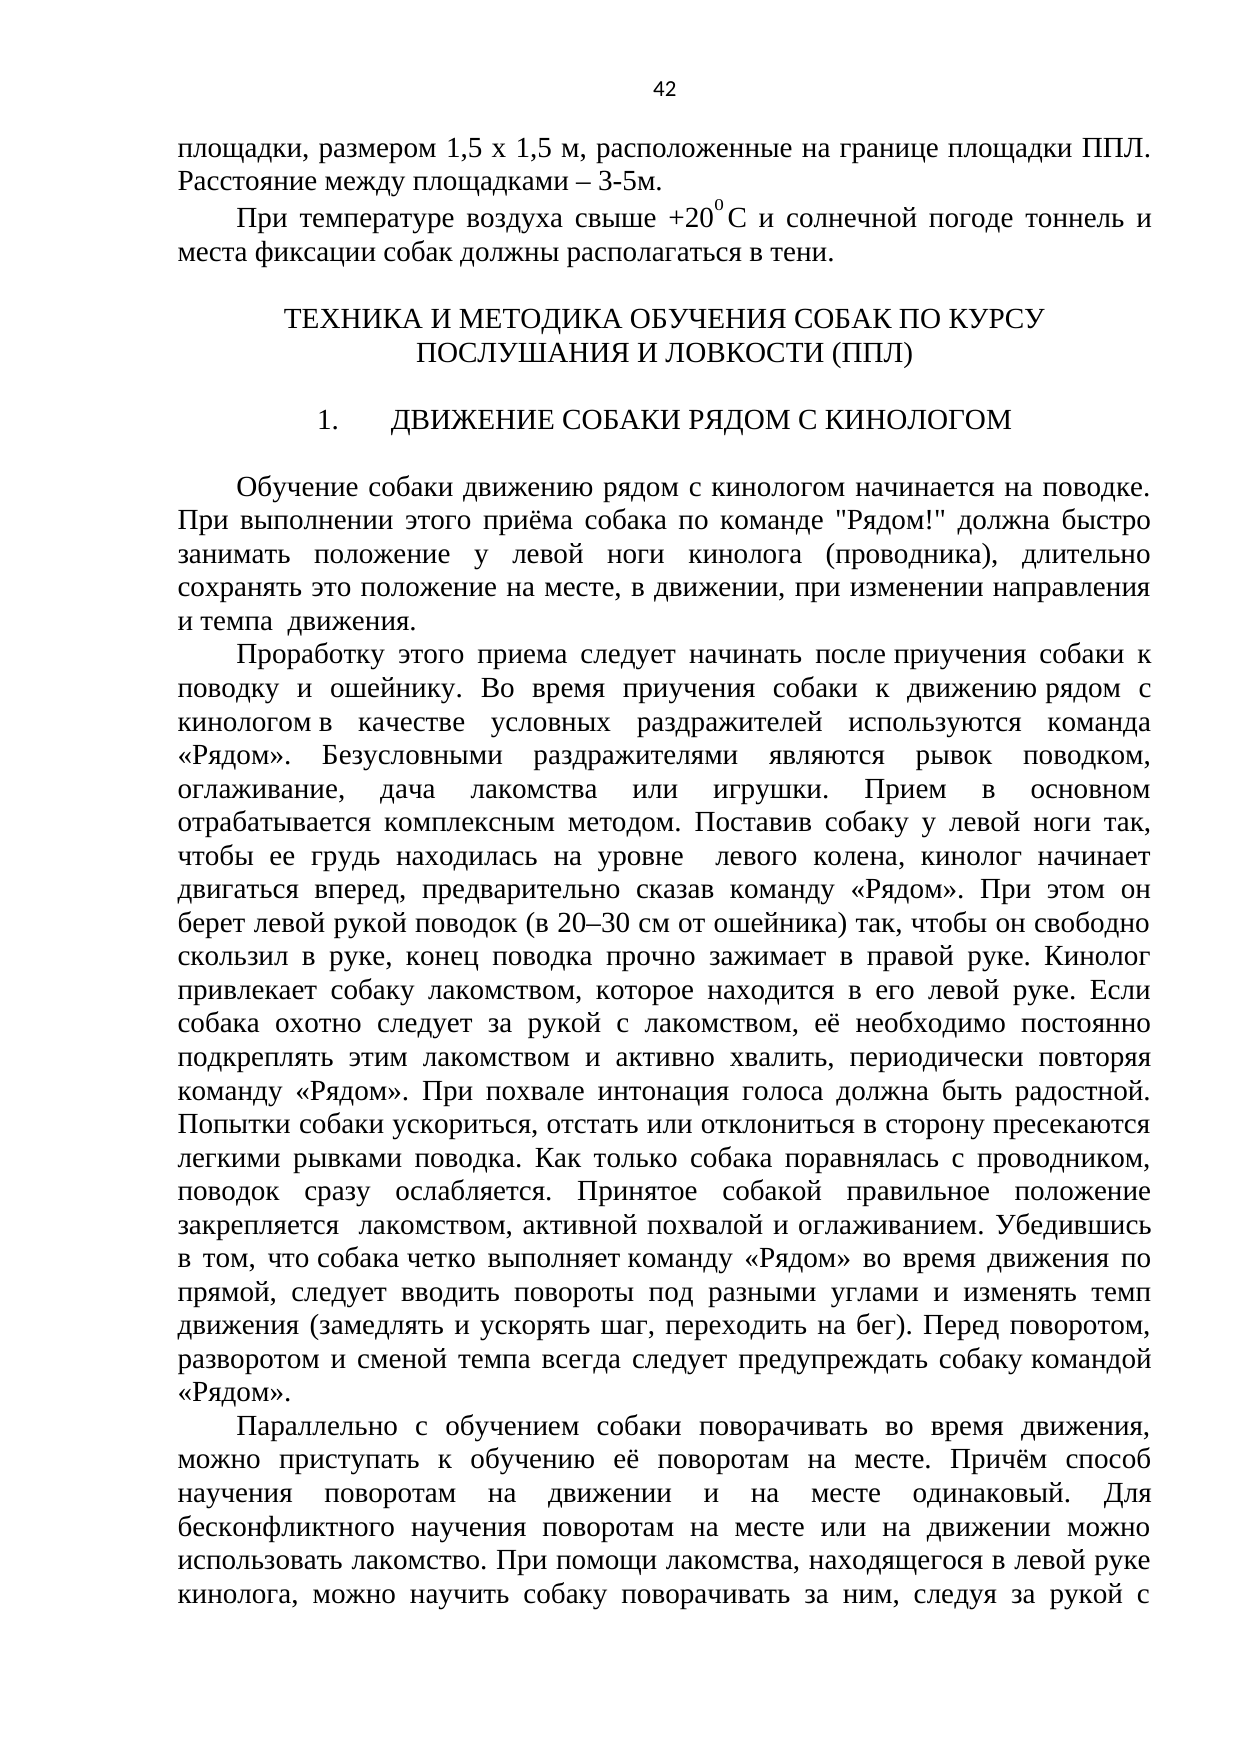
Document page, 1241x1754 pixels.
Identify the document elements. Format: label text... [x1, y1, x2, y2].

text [177, 130, 1152, 197]
text Проработку этого приема следует начинать после приучения собаки к поводку и ошейнику. Во время приучения собаки к движению рядом с кинологом в качестве условных раздражителей используются команда «Рядом». Безусловными раздражителями являются рывок поводком, оглаживание, дача лакомства или игрушки. Прием в основном отрабатывается комплексным методом. Поставив собаку у левой ноги так, чтобы ее грудь находилась на уровне левого колена, кинолог начинает двигаться вперед, предварительно сказав команду «Рядом». При этом он берет левой рукой поводок (в 20–30 см от ошейника) так, чтобы он свободно скользил в руке, конец поводка прочно зажимает в правой руке. Кинолог привлекает собаку лакомством, которое находится в его левой руке. Если собака охотно следует за рукой с лакомством, её необходимо постоянно подкреплять этим лакомством и активно хвалить, периодически повторяя команду «Рядом». При похвале интонация голоса должна быть радостной. Попытки собаки ускориться, отстать или отклониться в сторону пресекаются легкими рывками поводка. Как только собака поравнялась с проводником, поводок сразу ослабляется. Принятое собакой правильное положение закрепляется лакомством, активной похвалой и оглаживанием. Убедившись в том, что собака четко выполняет команду «Рядом» во время движения по прямой, следует вводить повороты под разными углами и изменять темп движения (замедлять и ускорять шаг, переходить на бег). Перед поворотом, разворотом и сменой темпа всегда следует предупреждать собаку командой «Рядом». [177, 637, 1152, 1408]
text ТЕХНИКА И МЕТОДИКА ОБУЧЕНИЯ СОБАК ПО КУРСУ ПОСЛУШАНИЯ И ЛОВКОСТИ (ППЛ) [177, 301, 1152, 368]
list ДВИЖЕНИЕ СОБАКИ РЯДОМ С КИНОЛОГОМ [177, 402, 1152, 435]
text При температуре воздуха свыше +20С и солнечной погоде тоннель и места фиксации собак должны располагаться в тени. [177, 197, 1152, 268]
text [177, 1408, 1152, 1609]
text Обучение собаки движению рядом с кинологом начинается на поводке. При выполнении этого приёма собака по команде "Рядом!" должна быстро занимать положение у левой ноги кинолога (проводника), длительно сохранять это положение на месте, в движении, при изменении направления и темпа движения. [177, 469, 1152, 637]
